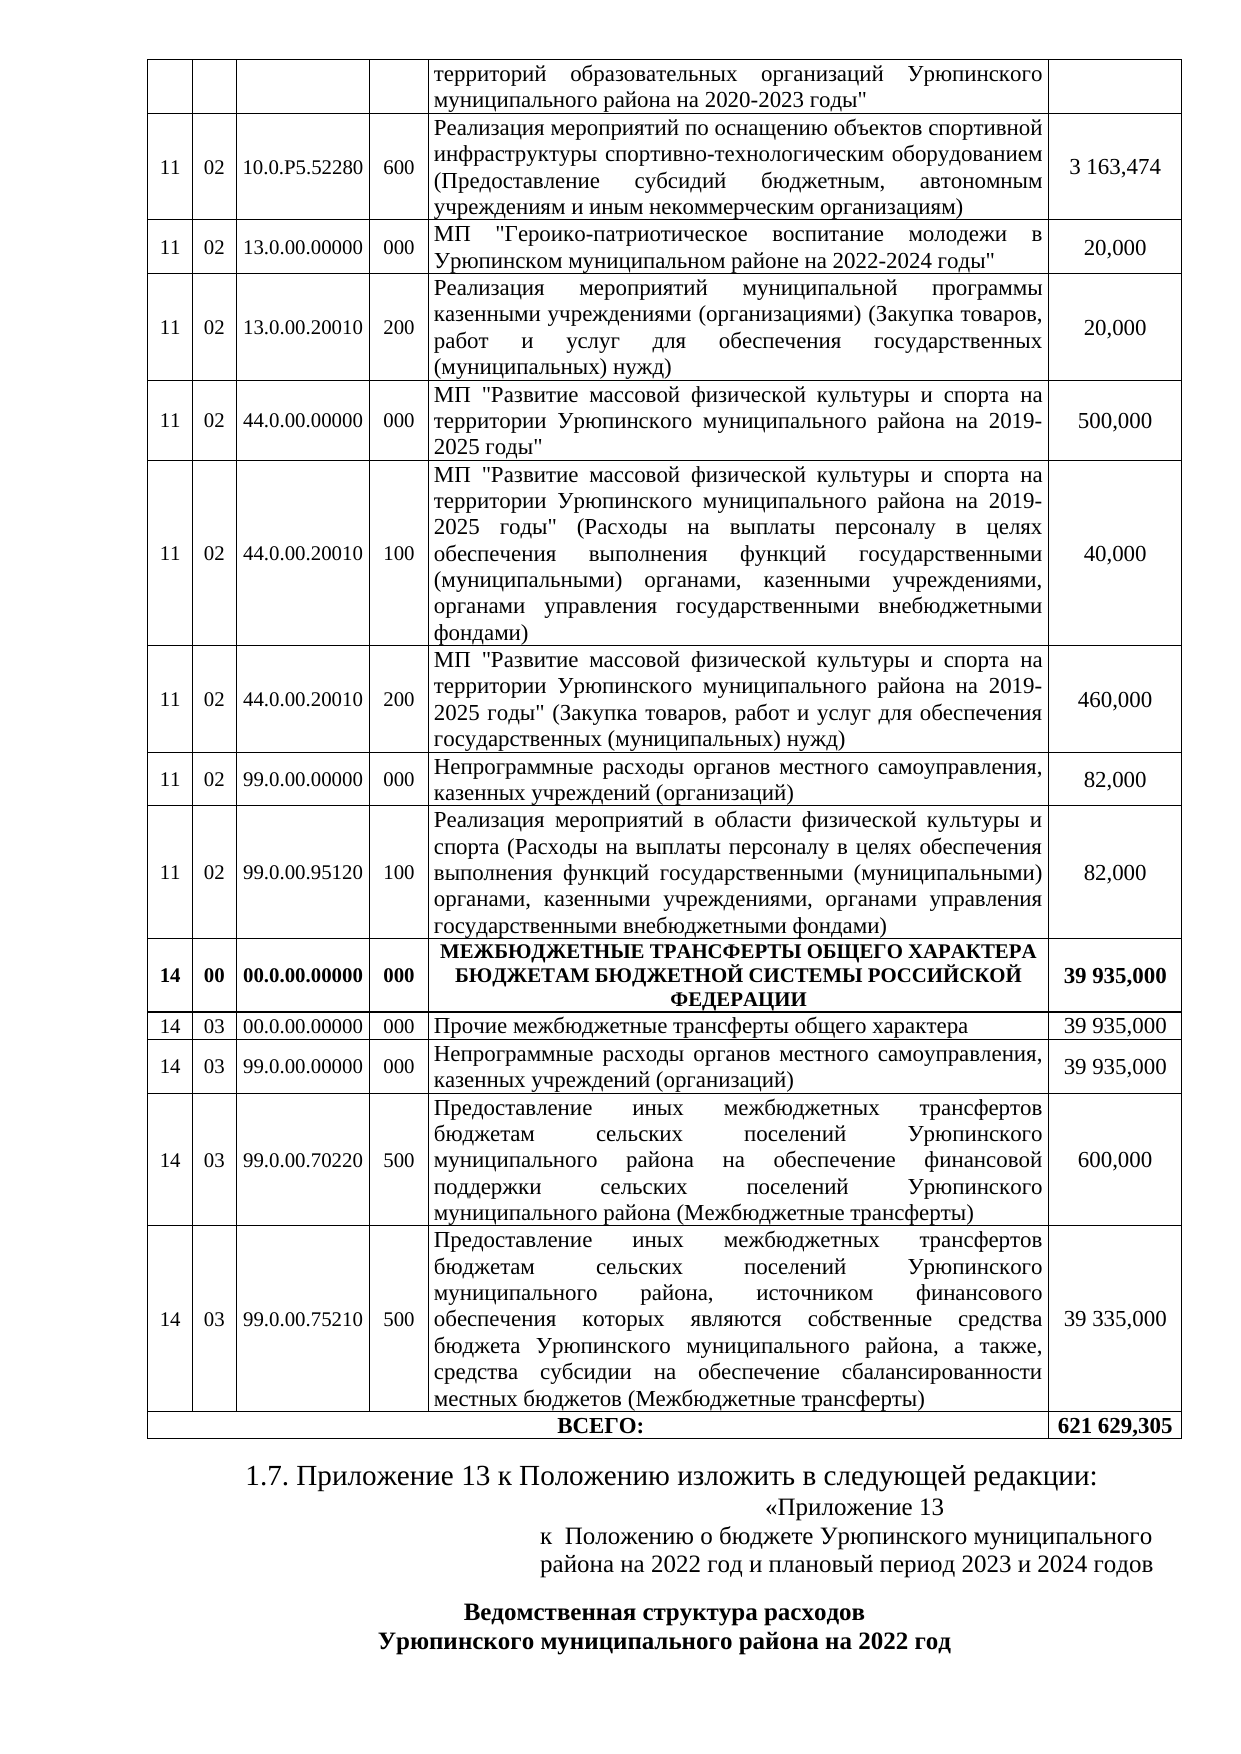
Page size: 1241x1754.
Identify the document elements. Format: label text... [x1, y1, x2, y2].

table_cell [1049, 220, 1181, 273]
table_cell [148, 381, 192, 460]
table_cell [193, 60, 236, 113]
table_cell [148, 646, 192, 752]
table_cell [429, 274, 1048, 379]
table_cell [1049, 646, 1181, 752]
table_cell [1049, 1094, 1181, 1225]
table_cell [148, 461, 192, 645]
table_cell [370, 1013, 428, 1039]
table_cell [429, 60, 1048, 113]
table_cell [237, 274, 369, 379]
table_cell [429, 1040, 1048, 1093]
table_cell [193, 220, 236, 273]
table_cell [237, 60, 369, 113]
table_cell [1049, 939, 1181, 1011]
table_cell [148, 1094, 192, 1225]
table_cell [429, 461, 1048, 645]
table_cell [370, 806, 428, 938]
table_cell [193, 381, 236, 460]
text 1.7. Приложение 13 к Положению изложить в следующей редакции: [171, 1458, 1158, 1492]
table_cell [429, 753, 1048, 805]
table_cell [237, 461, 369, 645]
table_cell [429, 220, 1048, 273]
text «Приложение 13 [171, 1492, 1158, 1521]
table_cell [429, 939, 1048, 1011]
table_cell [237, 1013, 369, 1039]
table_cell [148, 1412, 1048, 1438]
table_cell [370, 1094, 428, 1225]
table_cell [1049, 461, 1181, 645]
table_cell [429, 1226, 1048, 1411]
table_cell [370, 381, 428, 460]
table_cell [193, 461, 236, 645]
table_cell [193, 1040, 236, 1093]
text района на 2022 год и плановый период 2023 и 2024 годов [171, 1549, 1158, 1578]
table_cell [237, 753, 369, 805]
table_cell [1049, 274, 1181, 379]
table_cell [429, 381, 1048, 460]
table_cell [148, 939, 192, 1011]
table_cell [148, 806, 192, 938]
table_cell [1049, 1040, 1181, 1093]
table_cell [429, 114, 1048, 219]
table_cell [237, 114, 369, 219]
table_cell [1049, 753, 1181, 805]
text Ведомственная структура расходов [171, 1597, 1158, 1626]
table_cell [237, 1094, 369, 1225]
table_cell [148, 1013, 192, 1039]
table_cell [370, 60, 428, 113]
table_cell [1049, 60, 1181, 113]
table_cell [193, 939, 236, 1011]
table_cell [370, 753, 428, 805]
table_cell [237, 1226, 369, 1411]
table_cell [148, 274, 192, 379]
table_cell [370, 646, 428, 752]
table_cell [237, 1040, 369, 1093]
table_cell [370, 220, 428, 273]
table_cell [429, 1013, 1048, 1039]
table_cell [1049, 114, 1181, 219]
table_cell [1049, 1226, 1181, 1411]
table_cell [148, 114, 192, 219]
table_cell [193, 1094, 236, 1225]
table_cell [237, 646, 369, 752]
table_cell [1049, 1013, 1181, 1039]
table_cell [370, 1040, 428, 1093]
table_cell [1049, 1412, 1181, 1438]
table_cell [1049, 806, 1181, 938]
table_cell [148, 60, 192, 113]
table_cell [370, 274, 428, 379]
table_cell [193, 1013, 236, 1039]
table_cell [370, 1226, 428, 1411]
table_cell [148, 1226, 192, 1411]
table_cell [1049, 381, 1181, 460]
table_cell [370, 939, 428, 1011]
text Урюпинского муниципального района на 2022 год [171, 1626, 1158, 1655]
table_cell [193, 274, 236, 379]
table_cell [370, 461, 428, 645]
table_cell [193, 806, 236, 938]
text к Положению о бюджете Урюпинского муниципального [171, 1521, 1158, 1549]
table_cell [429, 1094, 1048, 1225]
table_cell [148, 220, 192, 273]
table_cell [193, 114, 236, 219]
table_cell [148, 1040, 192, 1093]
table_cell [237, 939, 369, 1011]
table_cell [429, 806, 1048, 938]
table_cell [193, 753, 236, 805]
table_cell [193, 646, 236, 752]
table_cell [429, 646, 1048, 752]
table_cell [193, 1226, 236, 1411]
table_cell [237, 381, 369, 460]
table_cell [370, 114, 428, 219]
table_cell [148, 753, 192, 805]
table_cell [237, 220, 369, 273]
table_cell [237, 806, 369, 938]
